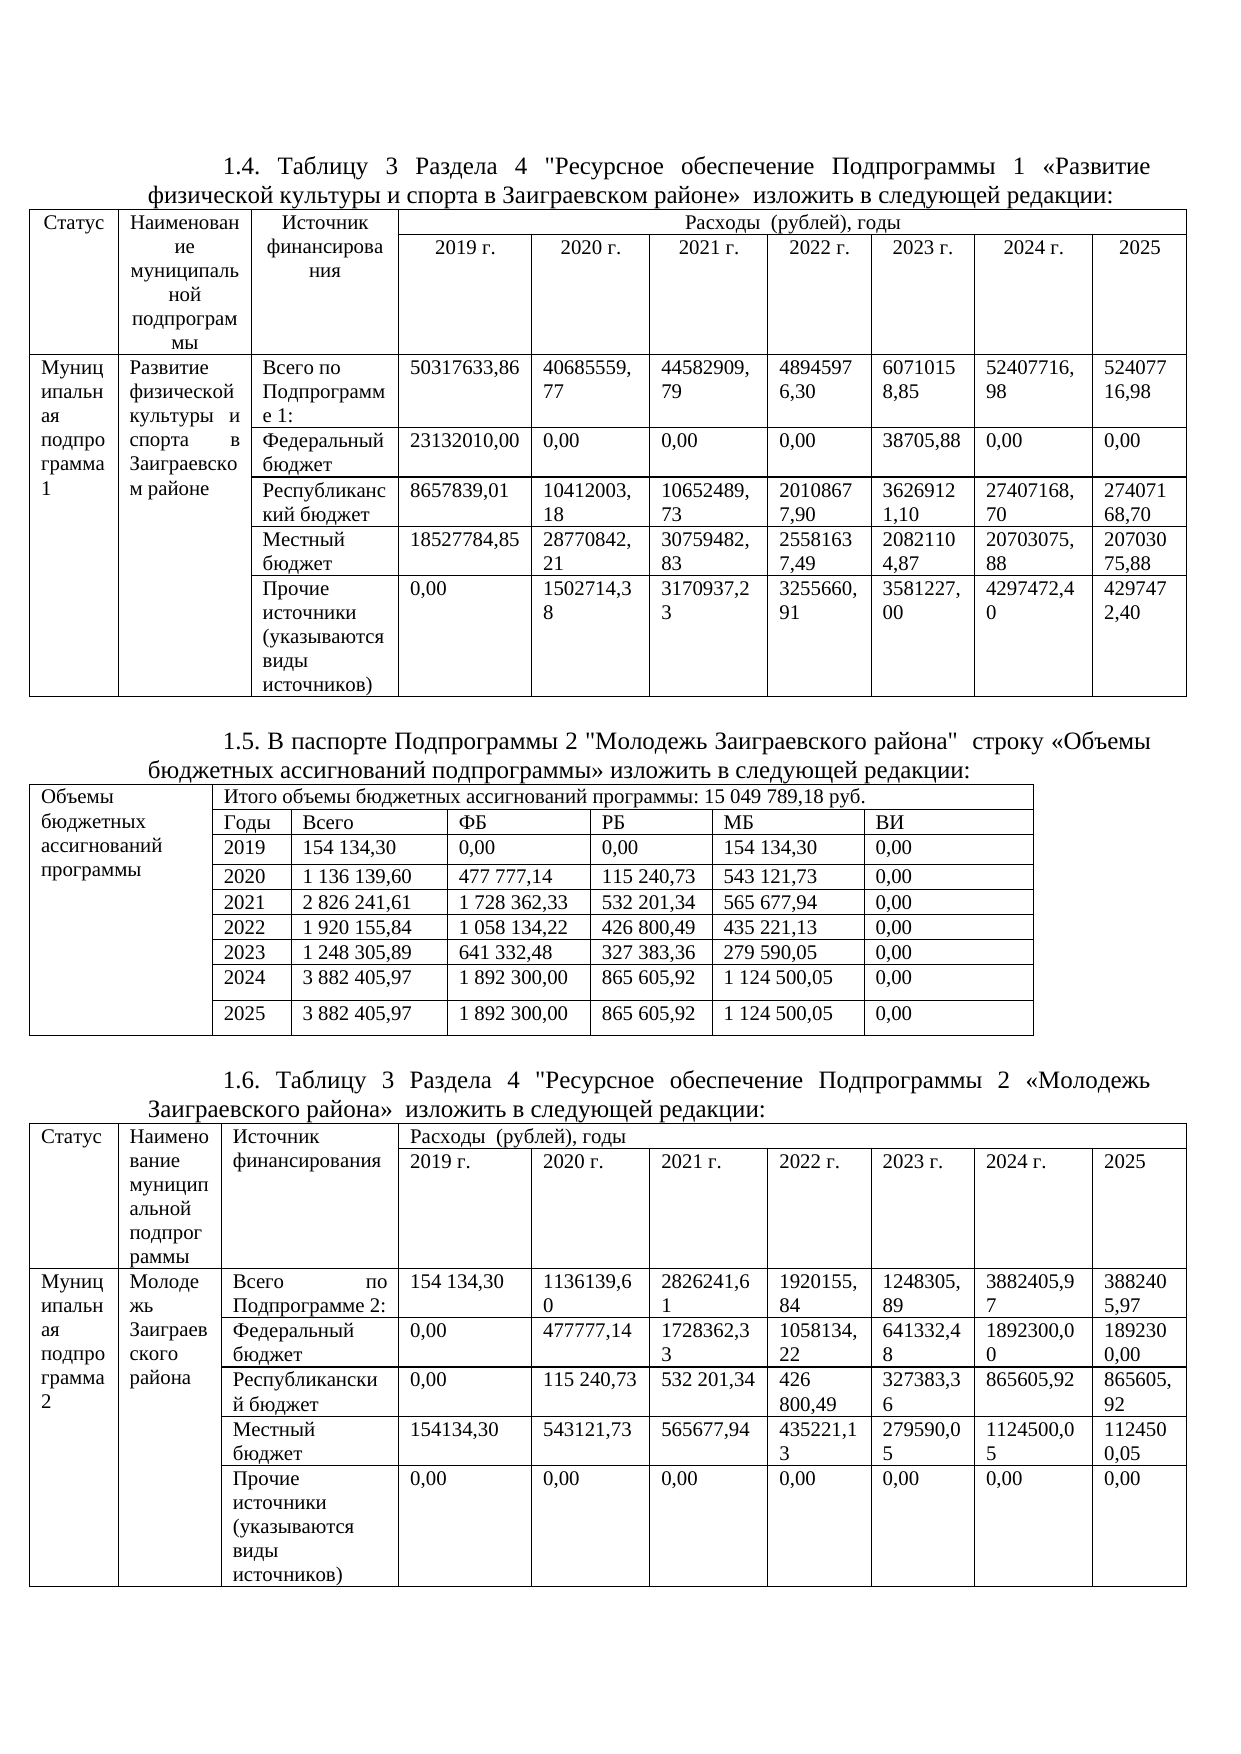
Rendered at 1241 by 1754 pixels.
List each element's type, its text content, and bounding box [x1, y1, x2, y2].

table_cell 3581227,00 [872, 576, 974, 696]
table_cell 1 248 305,89 [292, 940, 447, 964]
table_cell Федеральный бюджет [222, 1318, 398, 1366]
table_cell Прочие источники (указываются виды источников) [222, 1466, 398, 1586]
table_cell 865605,92 [1093, 1368, 1186, 1416]
table_cell 52407716,98 [975, 355, 1092, 427]
table_cell 0,00 [865, 890, 1033, 914]
table_cell 1 124 500,05 [713, 965, 864, 999]
table_cell 1502714,38 [532, 576, 649, 696]
table_cell 2020 [213, 865, 291, 888]
table_cell 48945976,30 [768, 355, 871, 427]
table_cell 52407716,98 [1093, 355, 1186, 427]
table_cell 3170937,23 [650, 576, 767, 696]
table_cell 1 058 134,22 [448, 915, 590, 939]
table_cell 0,00 [650, 1466, 767, 1586]
table_cell 0,00 [975, 1466, 1092, 1586]
table_cell Всего по Подпрограмме 1: [252, 355, 398, 427]
table_header Наименование муниципальной подпрограммы [119, 1124, 221, 1268]
table_header Объемы бюджетных ассигнований программы [30, 785, 212, 1035]
table_cell РБ [591, 810, 712, 834]
table_cell 115 240,73 [591, 865, 712, 888]
table_cell 0,00 [865, 1001, 1033, 1035]
table_cell 0,00 [865, 915, 1033, 939]
table_cell 2019 г. [399, 235, 531, 354]
table_cell 532 201,34 [591, 890, 712, 914]
table_cell 1124500,05 [1093, 1417, 1186, 1465]
table_cell 543121,73 [532, 1417, 649, 1465]
table_cell 115 240,73 [532, 1368, 649, 1416]
table_cell 0,00 [399, 1368, 531, 1416]
table_cell 0,00 [399, 1318, 531, 1366]
table_cell 0,00 [1093, 1466, 1186, 1586]
table_cell Республиканский бюджет [252, 478, 398, 526]
table_cell 3882405,97 [975, 1269, 1092, 1317]
table_cell Муниципальная подпрограмма 2 [30, 1269, 118, 1586]
table_cell 426 800,49 [591, 915, 712, 939]
table_cell 1 892 300,00 [448, 965, 590, 999]
table_header Расходы (рублей), годы [399, 1124, 1186, 1148]
table_cell 2024 г. [975, 1149, 1092, 1268]
table_cell 154 134,30 [713, 835, 864, 863]
table_cell 543 121,73 [713, 865, 864, 888]
table_header Статус [30, 210, 118, 354]
table_cell 1248305,89 [872, 1269, 974, 1317]
table_cell Развитие физической культуры и спорта в Заиграевском районе [119, 355, 251, 696]
table_cell 50317633,86 [399, 355, 531, 427]
table_cell 44582909,79 [650, 355, 767, 427]
table_cell 154 134,30 [399, 1269, 531, 1317]
table_cell 2022 г. [768, 235, 871, 354]
table_cell 477 777,14 [448, 865, 590, 888]
table_cell 4297472,40 [975, 576, 1092, 696]
table_cell Всего [292, 810, 447, 834]
table_cell 435221,13 [768, 1417, 871, 1465]
table_cell 1 892 300,00 [448, 1001, 590, 1035]
table_cell 10652489,73 [650, 478, 767, 526]
table_cell 426 800,49 [768, 1368, 871, 1416]
table_cell 154134,30 [399, 1417, 531, 1465]
table_cell 2024 [213, 965, 291, 999]
table_cell 2025 [1093, 1149, 1186, 1268]
table_cell Республиканский бюджет [222, 1368, 398, 1416]
table_cell 2023 г. [872, 235, 974, 354]
table_cell Муниципальная подпрограмма 1 [30, 355, 118, 696]
table_cell 1058134,22 [768, 1318, 871, 1366]
table_header Статус [30, 1124, 118, 1268]
table_cell 477777,14 [532, 1318, 649, 1366]
table_cell 1 728 362,33 [448, 890, 590, 914]
table_cell 0,00 [399, 576, 531, 696]
table_cell 279 590,05 [713, 940, 864, 964]
table_cell 27407168,70 [975, 478, 1092, 526]
table_cell 2023 [213, 940, 291, 964]
table_cell 20703075,88 [1093, 527, 1186, 575]
table_cell 435 221,13 [713, 915, 864, 939]
table_cell 20703075,88 [975, 527, 1092, 575]
table_cell 1 124 500,05 [713, 1001, 864, 1035]
text 1.5. В паспорте Подпрограммы 2 "Молодежь Заиграевского района" строку «Объемы бюджетных ассигнований подпрограммы» изложить в следующей редакции: [148, 726, 1152, 783]
table_cell ФБ [448, 810, 590, 834]
table_cell 2022 г. [768, 1149, 871, 1268]
table_cell Местный бюджет [222, 1417, 398, 1465]
table_cell 2025 [1093, 235, 1186, 354]
table_cell 327 383,36 [591, 940, 712, 964]
table_cell 25581637,49 [768, 527, 871, 575]
table_cell 2020 г. [532, 1149, 649, 1268]
table_cell 0,00 [865, 965, 1033, 999]
text 1.4. Таблицу 3 Раздела 4 "Ресурсное обеспечение Подпрограммы 1 «Развитие физической культуры и спорта в Заиграевском районе» изложить в следующей редакции: [148, 151, 1152, 209]
table_header Наименование муниципальной подпрограммы [119, 210, 251, 354]
table_cell 1124500,05 [975, 1417, 1092, 1465]
table_cell 0,00 [650, 428, 767, 476]
table_cell 1 920 155,84 [292, 915, 447, 939]
table_cell 20821104,87 [872, 527, 974, 575]
table_cell 2826241,61 [650, 1269, 767, 1317]
table_cell 3255660,91 [768, 576, 871, 696]
table_cell 2024 г. [975, 235, 1092, 354]
table_cell 641332,48 [872, 1318, 974, 1366]
table_cell 60710158,85 [872, 355, 974, 427]
table_cell 2020 г. [532, 235, 649, 354]
table_cell 327383,36 [872, 1368, 974, 1416]
table_cell Местный бюджет [252, 527, 398, 575]
table_cell МБ [713, 810, 864, 834]
table_cell Прочие источники (указываются виды источников) [252, 576, 398, 696]
table_cell 2025 [213, 1001, 291, 1035]
table_cell Всего по Подпрограмме 2: [222, 1269, 398, 1317]
table_cell 36269121,10 [872, 478, 974, 526]
table_cell ВИ [865, 810, 1033, 834]
table_cell 3882405,97 [1093, 1269, 1186, 1317]
table_cell 641 332,48 [448, 940, 590, 964]
table_cell 3 882 405,97 [292, 1001, 447, 1035]
table_cell 2019 [213, 835, 291, 863]
table_cell 532 201,34 [650, 1368, 767, 1416]
table_cell 0,00 [872, 1466, 974, 1586]
table_cell 865 605,92 [591, 1001, 712, 1035]
table_cell 0,00 [865, 835, 1033, 863]
table_header Источник финансирования [222, 1124, 398, 1268]
table_cell 154 134,30 [292, 835, 447, 863]
table_cell 1920155,84 [768, 1269, 871, 1317]
table_cell 27407168,70 [1093, 478, 1186, 526]
table_header Расходы (рублей), годы [399, 210, 1186, 234]
table_cell 1 136 139,60 [292, 865, 447, 888]
table_cell 2023 г. [872, 1149, 974, 1268]
table_cell 3 882 405,97 [292, 965, 447, 999]
table_cell 0,00 [975, 428, 1092, 476]
table_cell 865 605,92 [591, 965, 712, 999]
table_cell 2019 г. [399, 1149, 531, 1268]
table_cell 38705,88 [872, 428, 974, 476]
table_cell 4297472,40 [1093, 576, 1186, 696]
table_cell Федеральный бюджет [252, 428, 398, 476]
table_cell 2022 [213, 915, 291, 939]
table_cell 30759482,83 [650, 527, 767, 575]
table_cell 565677,94 [650, 1417, 767, 1465]
table_header Источник финансирования [252, 210, 398, 354]
table_cell 20108677,90 [768, 478, 871, 526]
table_cell 565 677,94 [713, 890, 864, 914]
table_header Итого объемы бюджетных ассигнований программы: 15 049 789,18 руб. [213, 785, 1033, 808]
table_cell 0,00 [865, 940, 1033, 964]
table_cell 865605,92 [975, 1368, 1092, 1416]
table_cell 1892300,00 [1093, 1318, 1186, 1366]
table_cell 18527784,85 [399, 527, 531, 575]
table_cell 1136139,60 [532, 1269, 649, 1317]
table_cell 23132010,00 [399, 428, 531, 476]
table_cell 0,00 [532, 428, 649, 476]
text 1.6. Таблицу 3 Раздела 4 "Ресурсное обеспечение Подпрограммы 2 «Молодежь Заиграевского района» изложить в следующей редакции: [148, 1065, 1152, 1123]
table_cell Молодежь Заиграевского района [119, 1269, 221, 1586]
table_cell 0,00 [532, 1466, 649, 1586]
table_cell Годы [213, 810, 291, 834]
table_cell 2 826 241,61 [292, 890, 447, 914]
table_cell 28770842,21 [532, 527, 649, 575]
table_cell 0,00 [768, 1466, 871, 1586]
table_cell 0,00 [865, 865, 1033, 888]
table_cell 40685559,77 [532, 355, 649, 427]
table_cell 1728362,33 [650, 1318, 767, 1366]
table_cell 0,00 [399, 1466, 531, 1586]
table_cell 0,00 [448, 835, 590, 863]
table_cell 0,00 [768, 428, 871, 476]
table_cell 2021 г. [650, 1149, 767, 1268]
table_cell 8657839,01 [399, 478, 531, 526]
table_cell 2021 [213, 890, 291, 914]
table_cell 0,00 [591, 835, 712, 863]
table_cell 10412003,18 [532, 478, 649, 526]
table_cell 2021 г. [650, 235, 767, 354]
table_cell 279590,05 [872, 1417, 974, 1465]
table_cell 1892300,00 [975, 1318, 1092, 1366]
table_cell 0,00 [1093, 428, 1186, 476]
